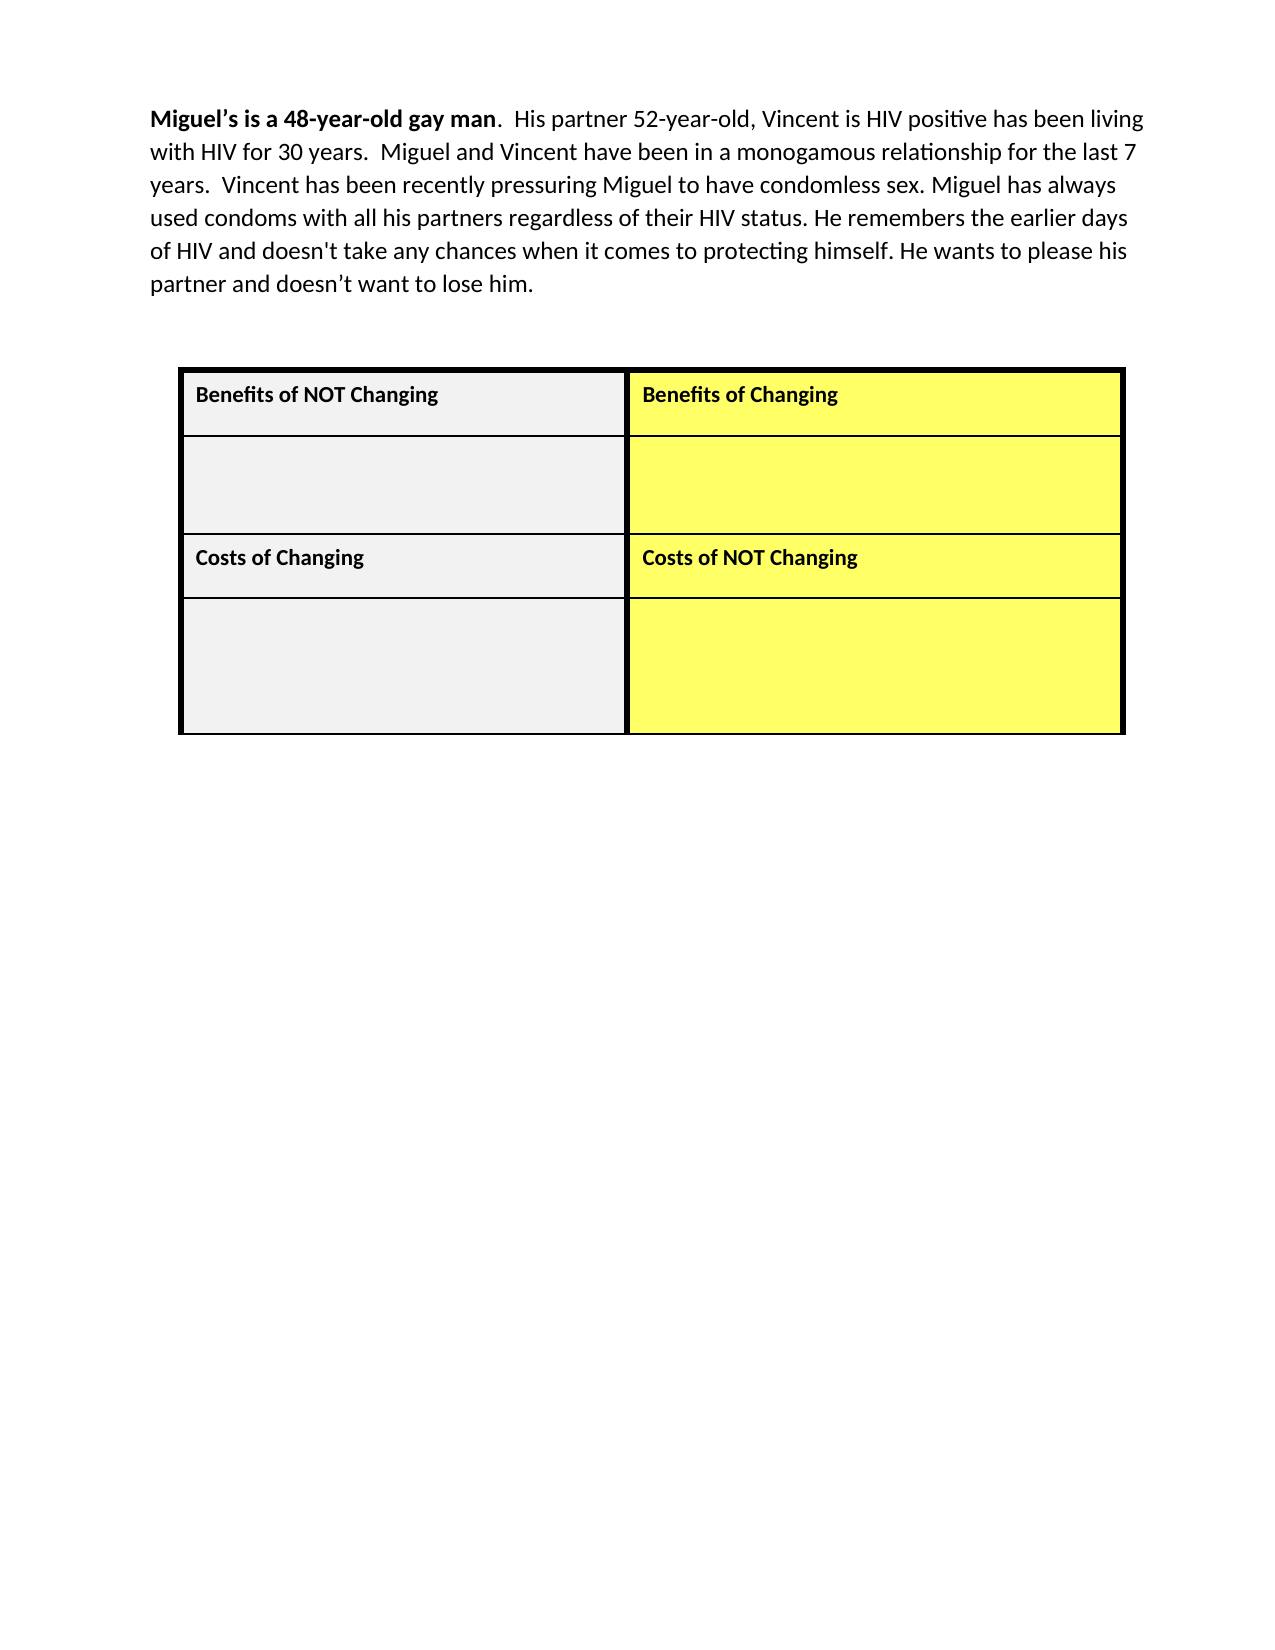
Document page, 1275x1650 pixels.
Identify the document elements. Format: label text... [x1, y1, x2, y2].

table_cell [184, 437, 624, 533]
text Miguel’s is a 48-year-old gay man. His partner 52-year-old, Vincent is HIV positive has been living with HIV for 30 years. Miguel and Vincent have been in a monogamous relationship for the last 7 years. Vincent has been recently pressuring Miguel to have condomless sex. Miguel has always used condoms with all his partners regardless of their HIV status. He remembers the earlier days of HIV and doesn't take any chances when it comes to protecting himself. He wants to please his partner and doesn’t want to lose him. [150, 103, 1153, 298]
table_cell [630, 437, 1120, 533]
table_cell Costs of NOT Changing [630, 535, 1120, 597]
table_cell Costs of Changing [184, 535, 624, 597]
table_cell [184, 599, 624, 733]
table_cell [630, 599, 1120, 733]
table_header Benefits of NOT Changing [184, 373, 624, 435]
table_header Benefits of Changing [630, 373, 1120, 435]
